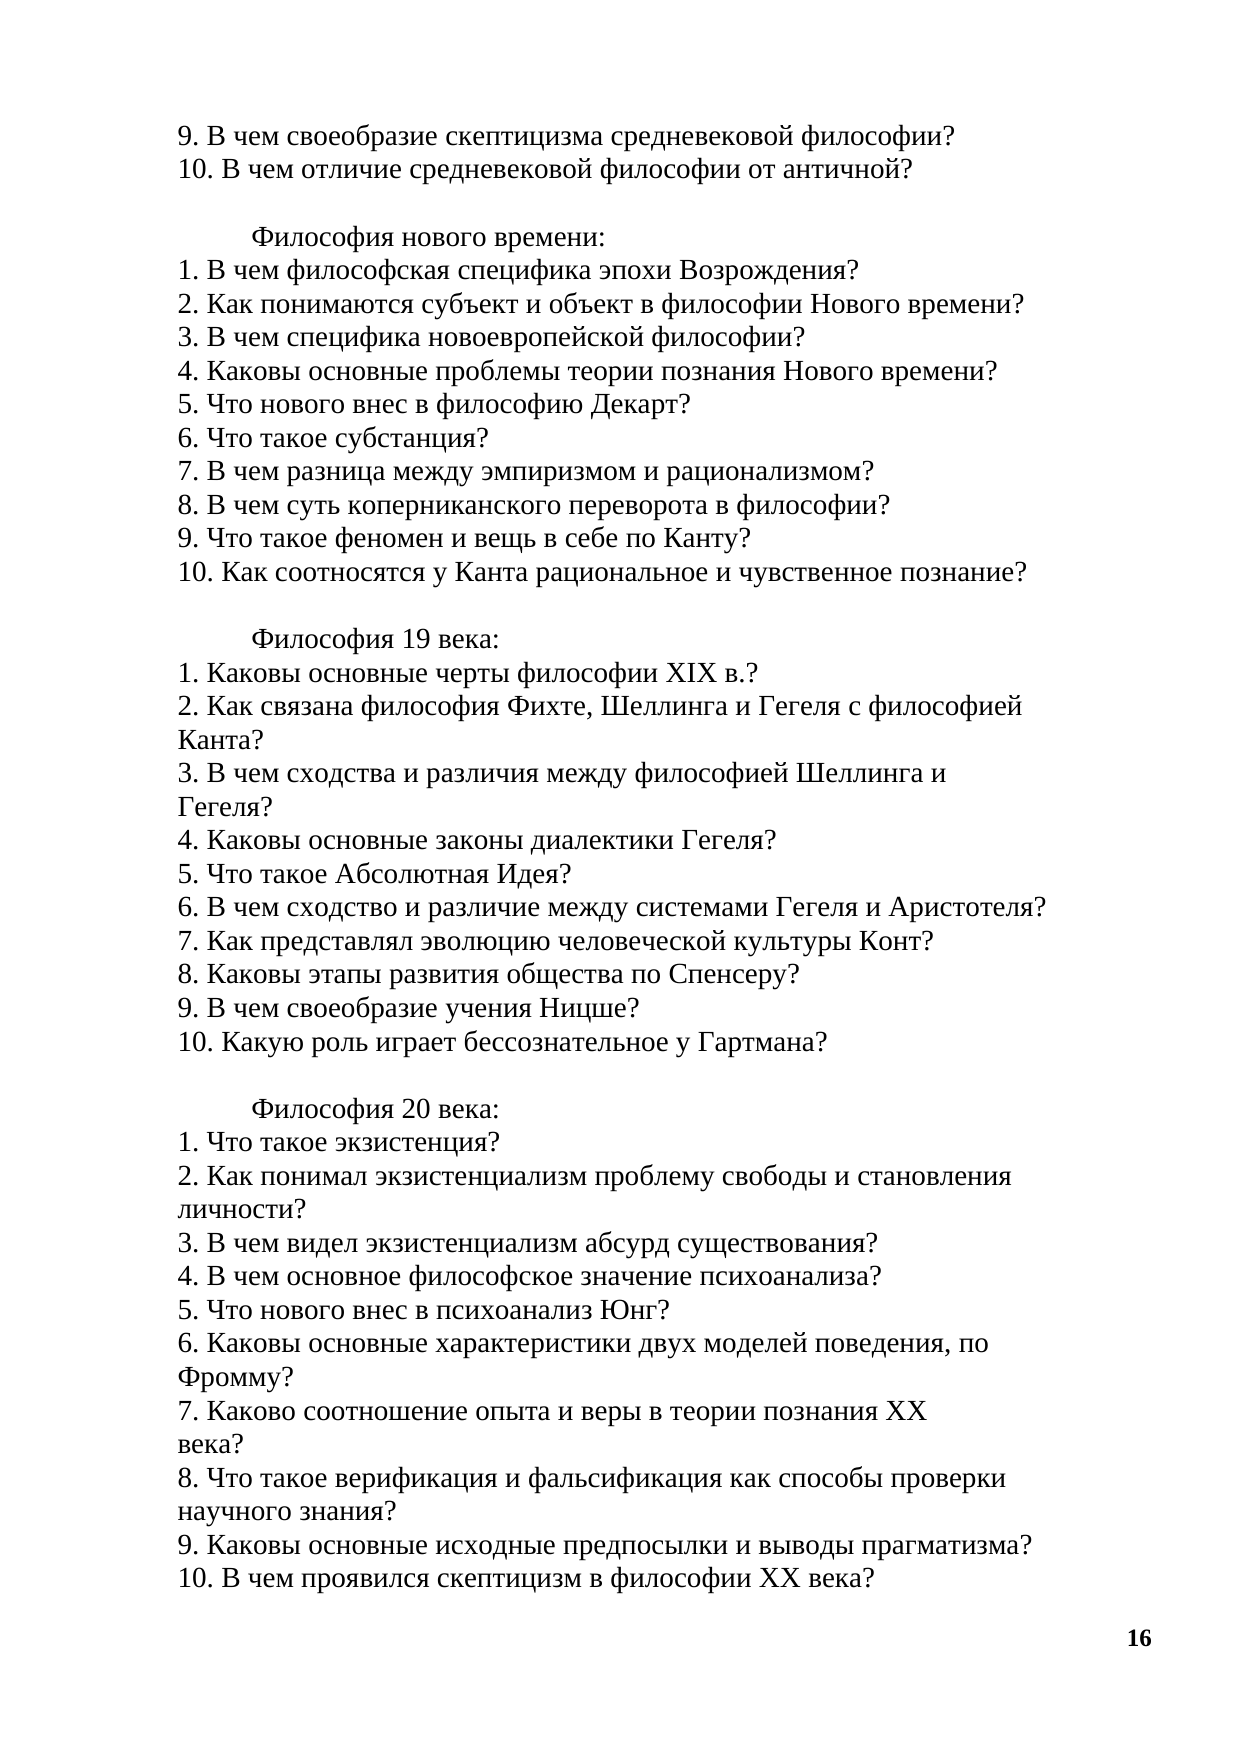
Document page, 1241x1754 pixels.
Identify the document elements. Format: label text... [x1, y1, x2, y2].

text Философия 20 века: [177, 1091, 1152, 1124]
text 4. Каковы основные законы диалектики Гегеля? [177, 822, 1152, 856]
text Гегеля? [177, 789, 1152, 822]
text 10. В чем проявился скептицизм в философии XX века? [177, 1560, 1152, 1594]
text 6. Каковы основные характеристики двух моделей поведения, по [177, 1326, 1152, 1359]
text Философия нового времени: [177, 219, 1152, 252]
text 7. Каково соотношение опыта и веры в теории познания XX [177, 1393, 1152, 1426]
text 3. В чем сходства и различия между философией Шеллинга и [177, 755, 1152, 789]
text 9. В чем своеобразие учения Ницше? [177, 990, 1152, 1024]
text 1. Каковы основные черты философии XIX в.? [177, 655, 1152, 688]
text 9. Что такое феномен и вещь в себе по Канту? [177, 521, 1152, 554]
text 9. В чем своеобразие скептицизма средневековой философии? [177, 118, 1152, 152]
text 6. В чем сходство и различие между системами Гегеля и Аристотеля? [177, 889, 1152, 923]
text 1. В чем философская специфика эпохи Возрождения? [177, 252, 1152, 286]
text 2. Как связана философия Фихте, Шеллинга и Гегеля с философией [177, 688, 1152, 722]
text 4. В чем основное философское значение психоанализа? [177, 1258, 1152, 1292]
text 5. Что нового внес в психоанализ Юнг? [177, 1292, 1152, 1326]
text 8. Что такое верификация и фальсификация как способы проверки [177, 1460, 1152, 1493]
text 8. В чем суть коперниканского переворота в философии? [177, 487, 1152, 521]
text 3. В чем видел экзистенциализм абсурд существования? [177, 1225, 1152, 1258]
text века? [177, 1426, 1152, 1460]
text 10. Как соотносятся у Канта рациональное и чувственное познание? [177, 554, 1152, 588]
text 10. В чем отличие средневековой философии от античной? [177, 152, 1152, 185]
text 2. Как понимал экзистенциализм проблему свободы и становления [177, 1158, 1152, 1191]
text личности? [177, 1191, 1152, 1225]
text 9. Каковы основные исходные предпосылки и выводы прагматизма? [177, 1527, 1152, 1560]
text 4. Каковы основные проблемы теории познания Нового времени? [177, 353, 1152, 386]
text научного знания? [177, 1493, 1152, 1527]
text 3. В чем специфика новоевропейской философии? [177, 319, 1152, 353]
text 7. Как представлял эволюцию человеческой культуры Конт? [177, 923, 1152, 957]
text 1. Что такое экзистенция? [177, 1124, 1152, 1158]
text 8. Каковы этапы развития общества по Спенсеру? [177, 957, 1152, 990]
text 2. Как понимаются субъект и объект в философии Нового времени? [177, 286, 1152, 319]
text 7. В чем разница между эмпиризмом и рационализмом? [177, 453, 1152, 487]
text 5. Что такое Абсолютная Идея? [177, 856, 1152, 889]
text Фромму? [177, 1359, 1152, 1393]
text Канта? [177, 722, 1152, 755]
text 10. Какую роль играет бессознательное у Гартмана? [177, 1024, 1152, 1057]
text 5. Что нового внес в философию Декарт? [177, 386, 1152, 420]
text 6. Что такое субстанция? [177, 420, 1152, 453]
text Философия 19 века: [177, 621, 1152, 655]
